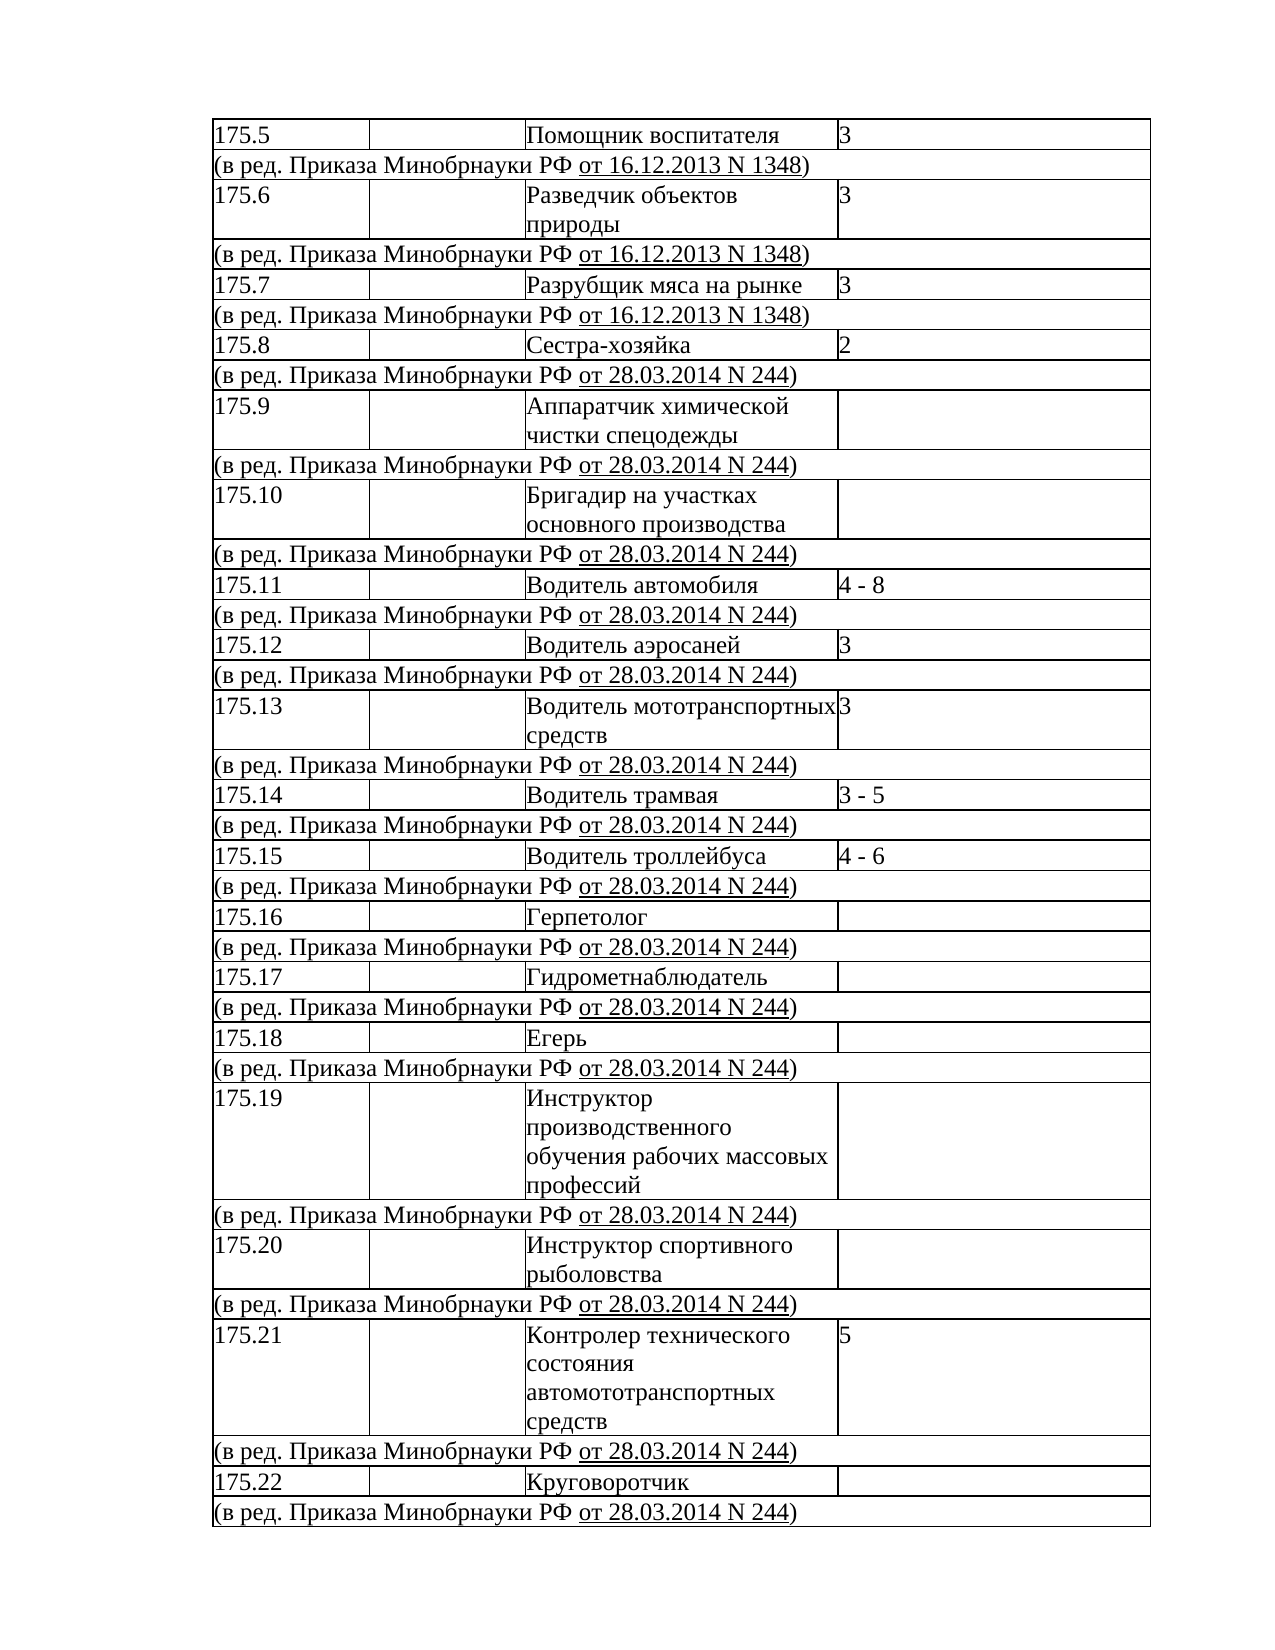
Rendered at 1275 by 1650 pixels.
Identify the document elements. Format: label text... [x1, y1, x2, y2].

table_cell [839, 962, 1150, 991]
table_cell Сестра-хозяйка [526, 330, 837, 359]
table_cell [370, 270, 525, 298]
table_cell 175.8 [214, 330, 369, 359]
table_cell 3 - 5 [839, 780, 1150, 809]
table_cell 175.17 [214, 962, 369, 991]
table_cell [839, 1023, 1150, 1052]
table_cell Контролер технического состояния автомототранспортных средств [526, 1320, 837, 1435]
table_cell [839, 391, 1150, 448]
table_cell Водитель автомобиля [526, 570, 837, 598]
table_cell Бригадир на участках основного производства [526, 480, 837, 538]
table_cell [370, 1023, 525, 1052]
table_cell (в ред. Приказа Минобрнауки РФ от 28.03.2014 N 244) [214, 811, 1150, 839]
table_cell 3 [839, 270, 1150, 298]
table_cell [839, 480, 1150, 538]
table_cell 175.21 [214, 1320, 369, 1435]
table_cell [214, 1497, 1150, 1526]
table_cell 175.9 [214, 391, 369, 448]
table_cell Водитель мототранспортных средств [526, 691, 837, 748]
table_cell Разрубщик мяса на рынке [526, 270, 837, 298]
table_cell 3 [839, 120, 1150, 148]
table_cell (в ред. Приказа Минобрнауки РФ от 28.03.2014 N 244) [214, 993, 1150, 1021]
table_cell (в ред. Приказа Минобрнауки РФ от 28.03.2014 N 244) [214, 361, 1150, 389]
table_cell (в ред. Приказа Минобрнауки РФ от 28.03.2014 N 244) [214, 600, 1150, 629]
table_cell (в ред. Приказа Минобрнауки РФ от 28.03.2014 N 244) [214, 1290, 1150, 1318]
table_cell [214, 240, 1150, 268]
table_cell [839, 902, 1150, 930]
table_cell [370, 570, 525, 598]
table_cell [370, 1083, 525, 1198]
table_cell Круговоротчик [526, 1467, 837, 1495]
table_cell Герпетолог [526, 902, 837, 930]
table_cell [370, 480, 525, 538]
table_cell 175.14 [214, 780, 369, 809]
table_cell Инструктор спортивного рыболовства [526, 1230, 837, 1288]
table_cell [370, 391, 525, 448]
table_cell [214, 1436, 1150, 1465]
table_cell (в ред. Приказа Минобрнауки РФ от 28.03.2014 N 244) [214, 1053, 1150, 1082]
table_cell Егерь [526, 1023, 837, 1052]
table_cell (в ред. Приказа Минобрнауки РФ от 28.03.2014 N 244) [214, 871, 1150, 900]
table_cell 175.7 [214, 270, 369, 298]
table_cell (в ред. Приказа Минобрнауки РФ от 16.12.2013 N 1348) [214, 300, 1150, 329]
table_cell (в ред. Приказа Минобрнауки РФ от 28.03.2014 N 244) [214, 450, 1150, 479]
table_cell [370, 180, 525, 238]
table_cell [370, 902, 525, 930]
table_cell 3 [839, 691, 1150, 748]
table_cell [839, 1083, 1150, 1198]
table_cell 3 [839, 630, 1150, 659]
table_cell (в ред. Приказа Минобрнауки РФ от 28.03.2014 N 244) [214, 750, 1150, 779]
table_cell (в ред. Приказа Минобрнауки РФ от 28.03.2014 N 244) [214, 540, 1150, 568]
table_cell [370, 330, 525, 359]
table_cell 175.16 [214, 902, 369, 930]
table_cell (в ред. Приказа Минобрнауки РФ от 28.03.2014 N 244) [214, 1200, 1150, 1229]
table_cell Помощник воспитателя [526, 120, 837, 148]
table_cell Водитель аэросаней [526, 630, 837, 659]
table_cell 5 [839, 1320, 1150, 1435]
table_cell Инструктор производственного обучения рабочих массовых профессий [526, 1083, 837, 1198]
table_cell Водитель троллейбуса [526, 841, 837, 870]
table_cell [839, 1230, 1150, 1288]
table_cell 175.20 [214, 1230, 369, 1288]
table_cell [370, 1230, 525, 1288]
table_cell (в ред. Приказа Минобрнауки РФ от 28.03.2014 N 244) [214, 932, 1150, 961]
table_cell 175.12 [214, 630, 369, 659]
table_cell 4 - 6 [839, 841, 1150, 870]
table_cell 175.19 [214, 1083, 369, 1198]
table_cell 175.15 [214, 841, 369, 870]
table_cell [370, 1467, 525, 1495]
table_cell 175.18 [214, 1023, 369, 1052]
table_cell Аппаратчик химической чистки спецодежды [526, 391, 837, 448]
table_cell [370, 120, 525, 148]
table_cell 4 - 8 [839, 570, 1150, 598]
table_cell 175.10 [214, 480, 369, 538]
table_cell Гидрометнаблюдатель [526, 962, 837, 991]
table_cell [370, 1320, 525, 1435]
table_cell [370, 780, 525, 809]
table_cell Разведчик объектов природы [526, 180, 837, 238]
table_cell [370, 962, 525, 991]
table_cell [839, 1467, 1150, 1495]
table_cell Водитель трамвая [526, 780, 837, 809]
table_cell (в ред. Приказа Минобрнауки РФ от 28.03.2014 N 244) [214, 661, 1150, 689]
table_cell 2 [839, 330, 1150, 359]
table_cell 175.11 [214, 570, 369, 598]
table_cell [370, 841, 525, 870]
table_cell 175.22 [214, 1467, 369, 1495]
table_cell 3 [839, 180, 1150, 238]
table_cell [370, 691, 525, 748]
table_cell 175.6 [214, 180, 369, 238]
table_cell 175.5 [214, 120, 369, 148]
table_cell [214, 150, 1150, 179]
table_cell [370, 630, 525, 659]
table_cell 175.13 [214, 691, 369, 748]
